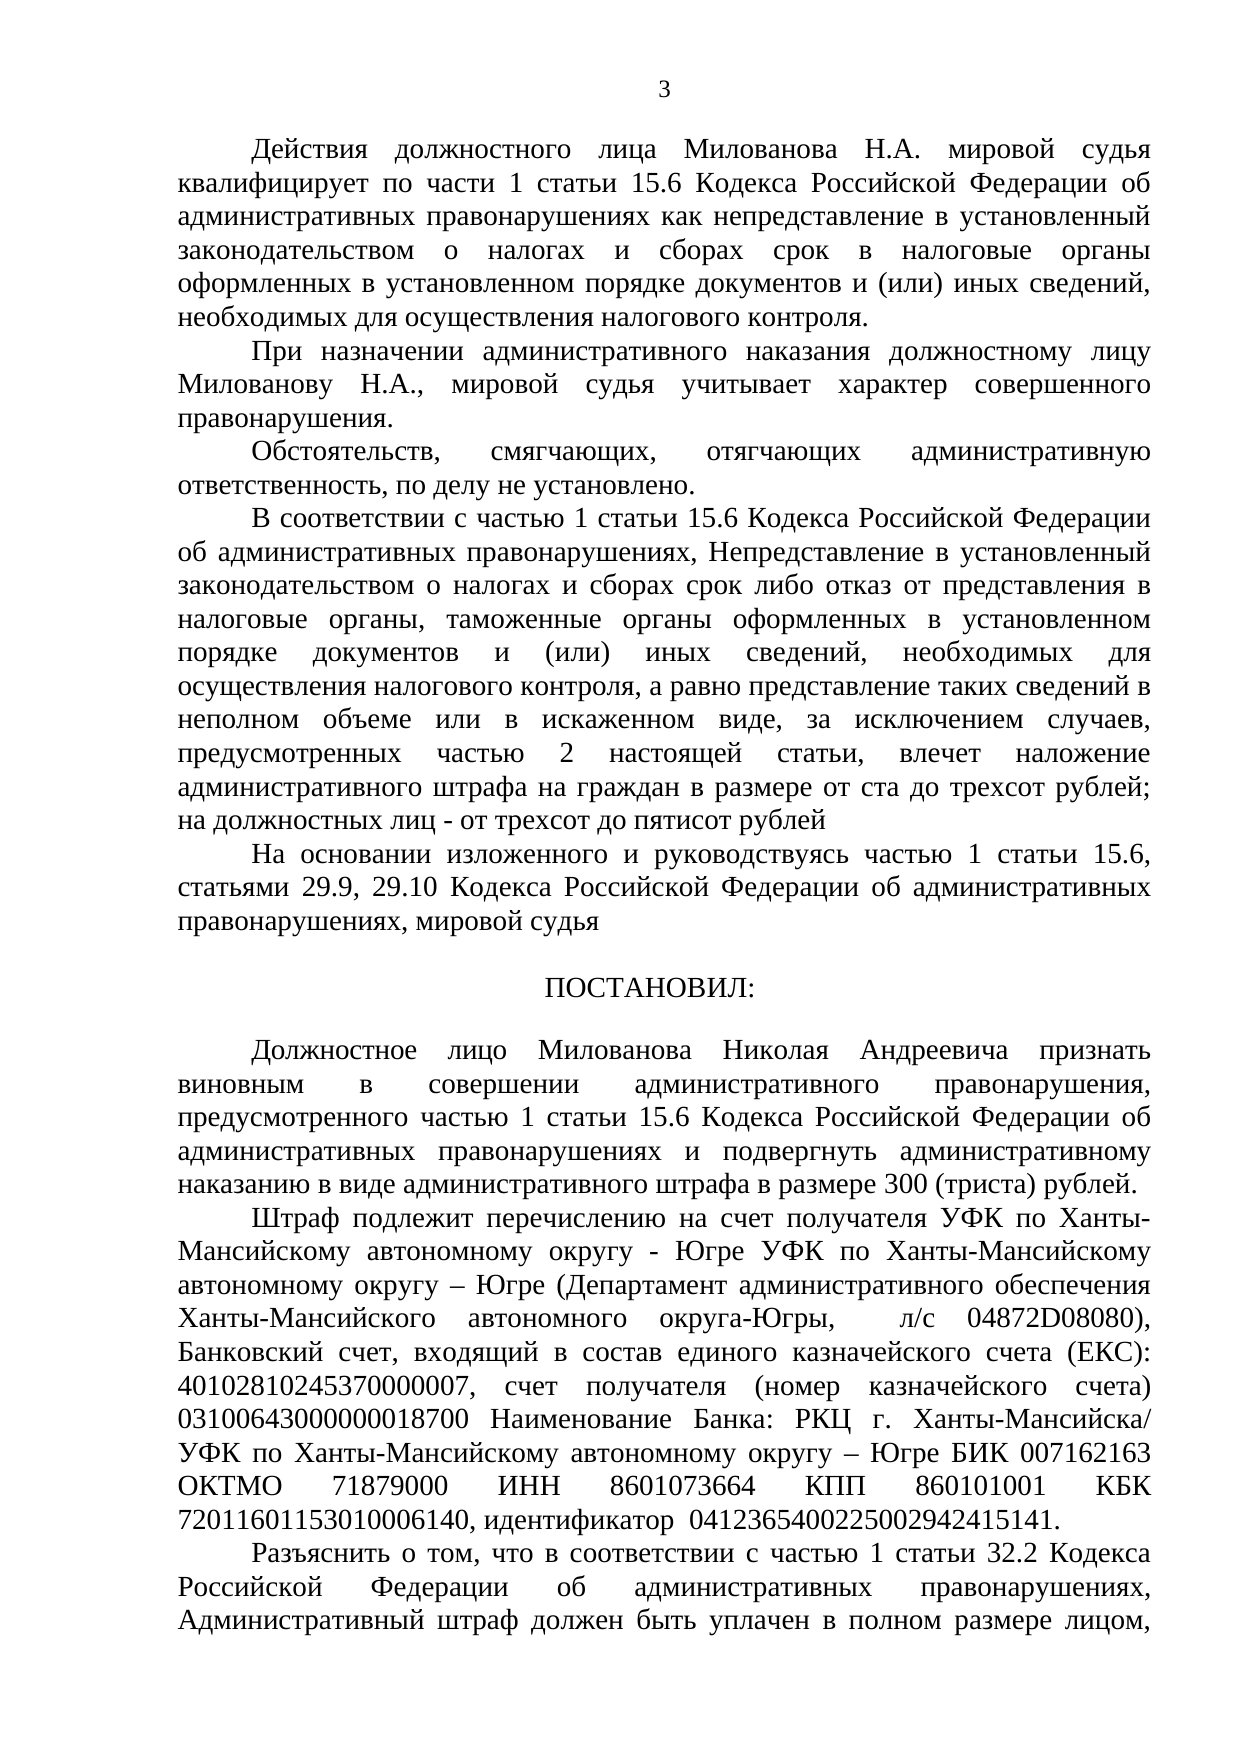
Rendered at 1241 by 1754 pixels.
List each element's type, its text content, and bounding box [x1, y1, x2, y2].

text При назначении административного наказания должностному лицу Милованову Н.А., мировой судья учитывает характер совершенного правонарушения. [177, 333, 1152, 433]
text Обстоятельств, смягчающих, отягчающих административную ответственность, по делу не установлено. [177, 433, 1152, 500]
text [177, 1535, 1152, 1636]
text В соответствии с частью 1 статьи 15.6 Кодекса Российской Федерации об административных правонарушениях, Непредставление в установленный законодательством о налогах и сборах срок либо отказ от представления в налоговые органы, таможенные органы оформленных в установленном порядке документов и (или) иных сведений, необходимых для осуществления налогового контроля, а равно представление таких сведений в неполном объеме или в искаженном виде, за исключением случаев, предусмотренных частью 2 настоящей статьи, влечет наложение административного штрафа на граждан в размере от ста до трехсот рублей; на должностных лиц - от трехсот до пятисот рублей [177, 500, 1152, 836]
text Должностное лицо Милованова Николая Андреевича признать виновным в совершении административного правонарушения, предусмотренного частью 1 статьи 15.6 Кодекса Российской Федерации об административных правонарушениях и подвергнуть административному наказанию в виде административного штрафа в размере 300 (триста) рублей. [177, 1032, 1152, 1200]
text На основании изложенного и руководствуясь частью 1 статьи 15.6, статьями 29.9, 29.10 Кодекса Российской Федерации об административных правонарушениях, мировой судья [177, 836, 1152, 936]
text Штраф подлежит перечислению на счет получателя УФК по Ханты-Мансийскому автономному округу - Югре УФК по Ханты-Мансийскому автономному округу – Югре (Департамент административного обеспечения Ханты-Мансийского автономного округа-Югры, л/с 04872D08080), Банковский счет, входящий в состав единого казначейского счета (ЕКС): 40102810245370000007, счет получателя (номер казначейского счета) 03100643000000018700 Наименование Банка: РКЦ г. Ханты-Мансийска/ УФК по Ханты-Мансийскому автономному округу – Югре БИК 007162163 ОКТМО 71879000 ИНН 8601073664 КПП 860101001 КБК 72011601153010006140, идентификатор 0412365400225002942415141. [177, 1200, 1152, 1535]
text ПОСТАНОВИЛ: [177, 970, 1122, 1003]
text Действия должностного лица Милованова Н.А. мировой судья квалифицирует по части 1 статьи 15.6 Кодекса Российской Федерации об административных правонарушениях как непредставление в установленный законодательством о налогах и сборах срок в налоговые органы оформленных в установленном порядке документов и (или) иных сведений, необходимых для осуществления налогового контроля. [177, 131, 1152, 333]
